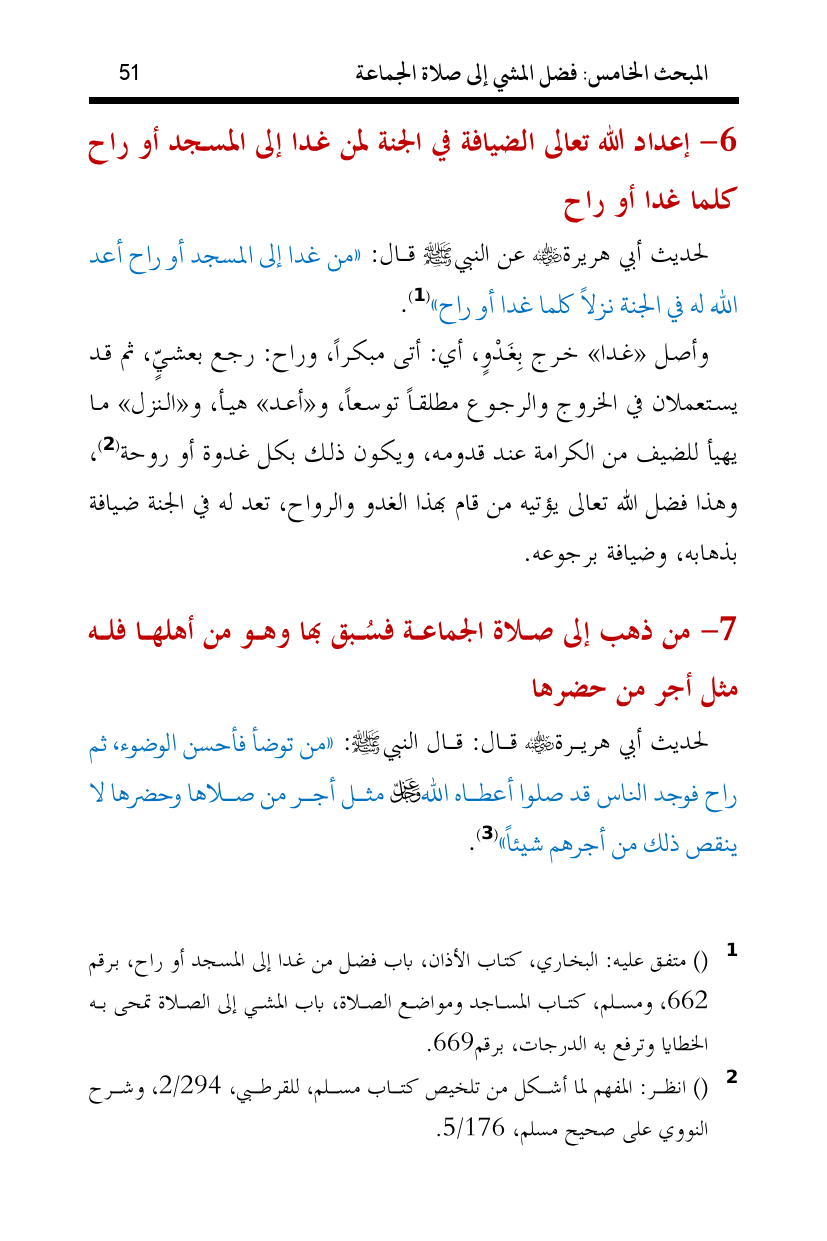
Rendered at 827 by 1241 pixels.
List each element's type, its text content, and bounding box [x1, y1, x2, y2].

text وأصل «غدا» خرج بِغَدْوٍ، أي: أتى مبكراً، وراح: رجع بعشيٍّ، ثم قد يستعملان في الخروج والرجوع مطلقاً توسعاً، و«أعد» هيأ، و«النزل» ما يهيأ للضيف من الكرامة عند قدومه، ويكون ذلك بكل غدوة أو روحة()، وهذا فضل الله تعالى يؤتيه من قام بهذا الغدو والرواح، تعد له في الجنة ضيافة بذهابه، وضيافة برجوعه. [89, 330, 738, 579]
text لحديث أبي هريرةس عن النبي ج قال: «من غدا إلى المسجد أو راح أعد الله له في الجنة نزلاً كلما غدا أو راح»(). [89, 230, 738, 330]
text 7- من ذهب إلى صلاة الجماعة فسُبق بها وهو من أهلها فله مثل أجر من حضرها [89, 604, 738, 719]
text 6- إعداد الله تعالى الضيافة في الجنة لمن غدا إلى المسجد أو راح كلما غدا أو راح [89, 115, 738, 230]
text لحديث أبي هريرةس قال: قال النبي ج: «من توضأ فأحسن الوضوء، ثم راح فوجد الناس قد صلوا أعطاه اللهﻷ مثل أجر من صلاها وحضرها لا ينقص ذلك من أجرهم شيئاً»(). [89, 719, 738, 868]
